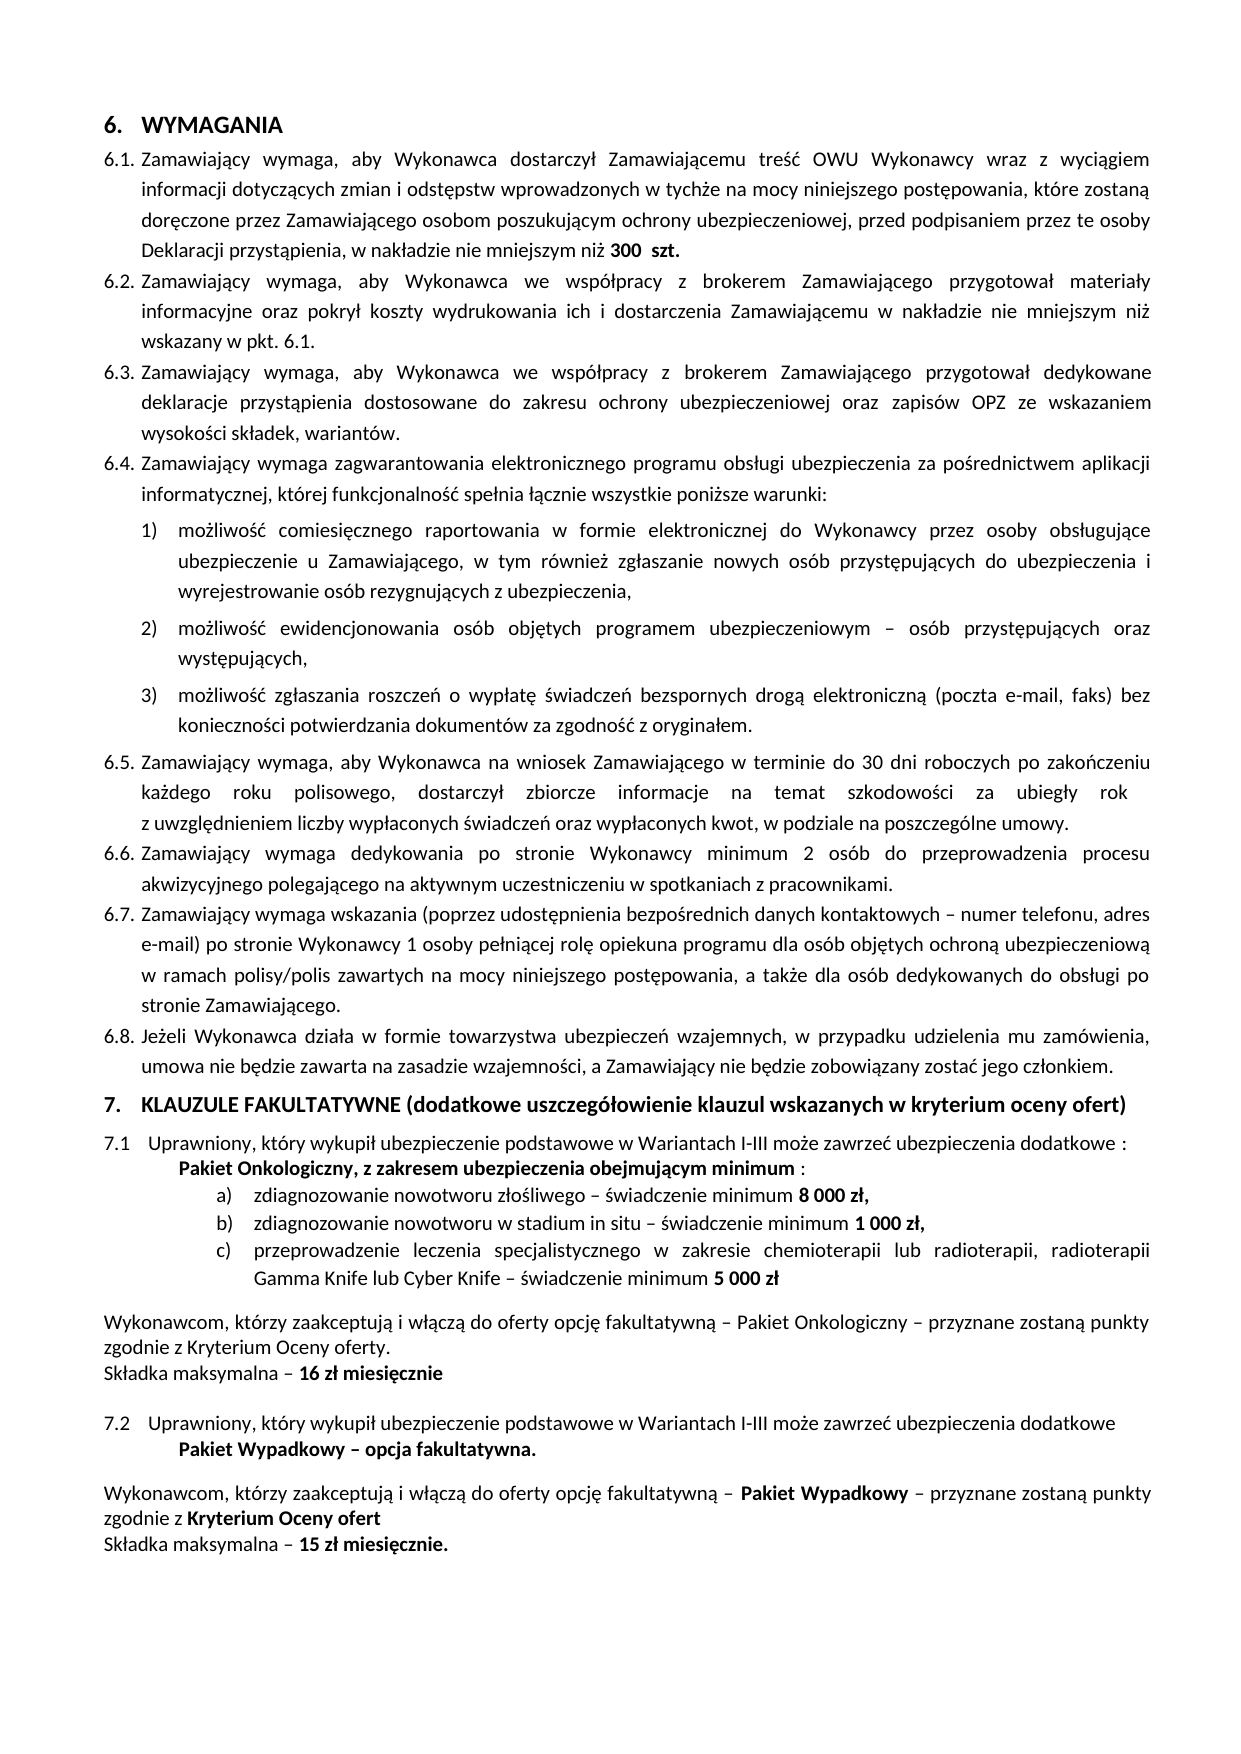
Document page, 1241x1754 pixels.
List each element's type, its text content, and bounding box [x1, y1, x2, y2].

text Wykonawcom, którzy zaakceptują i włączą do oferty opcję fakultatywną – Pakiet Wypadkowy – przyznane zostaną punkty zgodnie z Kryterium Oceny ofert [103, 1480, 1152, 1531]
list Zamawiający wymaga wskazania (poprzez udostępnienia bezpośrednich danych kontaktowych – numer telefonu, adres e-mail) po stronie Wykonawcy 1 osoby pełniącej rolę opiekuna programu dla osób objętych ochroną ubezpieczeniową w ramach polisy/polis zawartych na mocy niniejszego postępowania, a także dla osób dedykowanych do obsługi po stronie Zamawiającego. [103, 901, 1152, 1018]
text Składka maksymalna – 15 zł miesięcznie. [103, 1531, 1152, 1556]
list zdiagnozowanie nowotworu w stadium in situ – świadczenie minimum 1 000 zł, [216, 1210, 1152, 1235]
list możliwość ewidencjonowania osób objętych programem ubezpieczeniowym – osób przystępujących oraz występujących, [141, 615, 1152, 671]
list WYMAGANIA [103, 110, 1152, 140]
list Pakiet Wypadkowy – opcja fakultatywna. [178, 1436, 1152, 1461]
list przeprowadzenie leczenia specjalistycznego w zakresie chemioterapii lub radioterapii, radioterapii Gamma Knife lub Cyber Knife – świadczenie minimum 5 000 zł [216, 1237, 1152, 1290]
list Zamawiający wymaga zagwarantowania elektronicznego programu obsługi ubezpieczenia za pośrednictwem aplikacji informatycznej, której funkcjonalność spełnia łącznie wszystkie poniższe warunki: [103, 450, 1152, 506]
text 7.1 Uprawniony, który wykupił ubezpieczenie podstawowe w Wariantach I-III może zawrzeć ubezpieczenia dodatkowe : [103, 1130, 1152, 1155]
list Zamawiający wymaga, aby Wykonawca we współpracy z brokerem Zamawiającego przygotował materiały informacyjne oraz pokrył koszty wydrukowania ich i dostarczenia Zamawiającemu w nakładzie nie mniejszym niż wskazany w pkt. 6.1. [103, 268, 1152, 354]
text Składka maksymalna – 16 zł miesięcznie [103, 1360, 1152, 1385]
list Jeżeli Wykonawca działa w formie towarzystwa ubezpieczeń wzajemnych, w przypadku udzielenia mu zamówienia, umowa nie będzie zawarta na zasadzie wzajemności, a Zamawiający nie będzie zobowiązany zostać jego członkiem. [103, 1023, 1152, 1079]
text 7.2 Uprawniony, który wykupił ubezpieczenie podstawowe w Wariantach I-III może zawrzeć ubezpieczenia dodatkowe [103, 1411, 1152, 1436]
list KLAUZULE FAKULTATYWNE (dodatkowe uszczegółowienie klauzul wskazanych w kryterium oceny ofert) [103, 1090, 1152, 1118]
list Zamawiający wymaga, aby Wykonawca dostarczył Zamawiającemu treść OWU Wykonawcy wraz z wyciągiem informacji dotyczących zmian i odstępstw wprowadzonych w tychże na mocy niniejszego postępowania, które zostaną doręczone przez Zamawiającego osobom poszukującym ochrony ubezpieczeniowej, przed podpisaniem przez te osoby Deklaracji przystąpienia, w nakładzie nie mniejszym niż 300 szt. [103, 146, 1152, 263]
text Wykonawcom, którzy zaakceptują i włączą do oferty opcję fakultatywną – Pakiet Onkologiczny – przyznane zostaną punkty zgodnie z Kryterium Oceny oferty. [103, 1309, 1152, 1360]
list Zamawiający wymaga dedykowania po stronie Wykonawcy minimum 2 osób do przeprowadzenia procesu akwizycyjnego polegającego na aktywnym uczestniczeniu w spotkaniach z pracownikami. [103, 840, 1152, 896]
list Zamawiający wymaga, aby Wykonawca na wniosek Zamawiającego w terminie do 30 dni roboczych po zakończeniu każdego roku polisowego, dostarczył zbiorcze informacje na temat szkodowości za ubiegły rok z uwzględnieniem liczby wypłaconych świadczeń oraz wypłaconych kwot, w podziale na poszczególne umowy. [103, 749, 1152, 835]
list zdiagnozowanie nowotworu złośliwego – świadczenie minimum 8 000 zł, [216, 1183, 1152, 1208]
list możliwość zgłaszania roszczeń o wypłatę świadczeń bezspornych drogą elektroniczną (poczta e-mail, faks) bez konieczności potwierdzania dokumentów za zgodność z oryginałem. [141, 682, 1152, 738]
list Zamawiający wymaga, aby Wykonawca we współpracy z brokerem Zamawiającego przygotował dedykowane deklaracje przystąpienia dostosowane do zakresu ochrony ubezpieczeniowej oraz zapisów OPZ ze wskazaniem wysokości składek, wariantów. [103, 359, 1152, 445]
list możliwość comiesięcznego raportowania w formie elektronicznej do Wykonawcy przez osoby obsługujące ubezpieczenie u Zamawiającego, w tym również zgłaszanie nowych osób przystępujących do ubezpieczenia i wyrejestrowanie osób rezygnujących z ubezpieczenia, [141, 517, 1152, 604]
list Pakiet Onkologiczny, z zakresem ubezpieczenia obejmującym minimum : [178, 1155, 1152, 1181]
